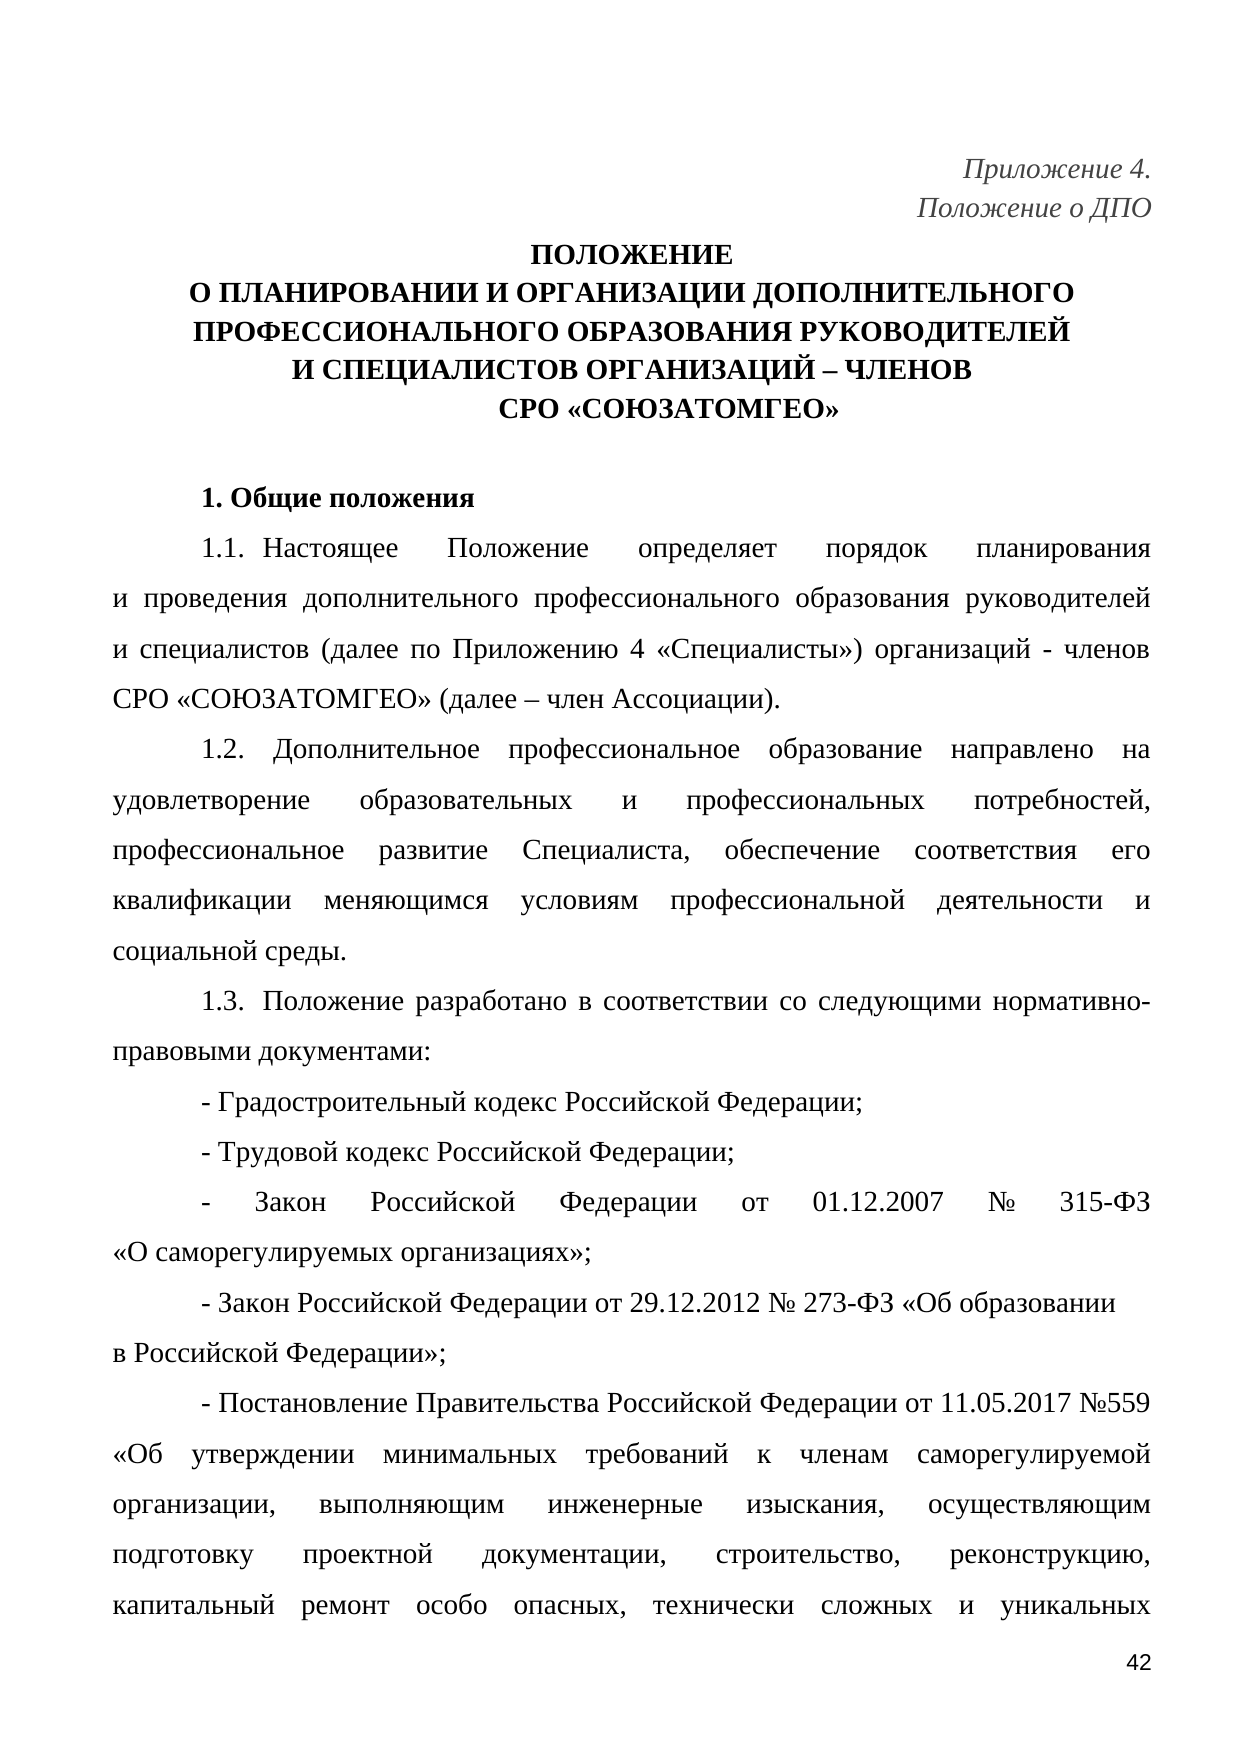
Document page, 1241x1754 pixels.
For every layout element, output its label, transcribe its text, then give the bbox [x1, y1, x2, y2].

text в Российской Федерации»; [112, 1335, 1152, 1369]
text 1.3. Положение разработано в соответствии со следующими нормативно-правовыми документами: [112, 983, 1152, 1067]
text 1.2. Дополнительное профессиональное образование направлено на удовлетворение образовательных и профессиональных потребностей, профессиональное развитие Специалиста, обеспечение соответствия его квалификации меняющимся условиям профессиональной деятельности и социальной среды. [112, 731, 1152, 966]
text СРО «СОЮЗАТОМГЕО» [112, 391, 1152, 424]
text 1.1. Настоящее Положение определяет порядок планирования и проведения дополнительного профессионального образования руководителей и специалистов (далее по Приложению 4 «Специалисты») организаций - членов СРО «СОЮЗАТОМГЕО» (далее – член Ассоциации). [112, 530, 1152, 715]
text О ПЛАНИРОВАНИИ И ОРГАНИЗАЦИИ ДОПОЛНИТЕЛЬНОГО [112, 275, 1152, 309]
text - Закон Российской Федерации от 29.12.2012 № 273-ФЗ «Об образовании [112, 1285, 1152, 1318]
text ПОЛОЖЕНИЕ [112, 237, 1152, 270]
text - Градостроительный кодекс Российской Федерации; [112, 1084, 1152, 1117]
text - Трудовой кодекс Российской Федерации; [112, 1134, 1152, 1167]
subtitle Приложение 4. Положение о ДПО [112, 151, 1152, 223]
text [112, 1386, 1152, 1620]
text - Закон Российской Федерации от 01.12.2007 № 315-ФЗ «О саморегулируемых организациях»; [112, 1184, 1152, 1268]
text 1. Общие положения [112, 480, 1152, 513]
text ПРОФЕССИОНАЛЬНОГО ОБРАЗОВАНИЯ РУКОВОДИТЕЛЕЙ И СПЕЦИАЛИСТОВ ОРГАНИЗАЦИЙ – ЧЛЕНОВ [112, 314, 1152, 386]
